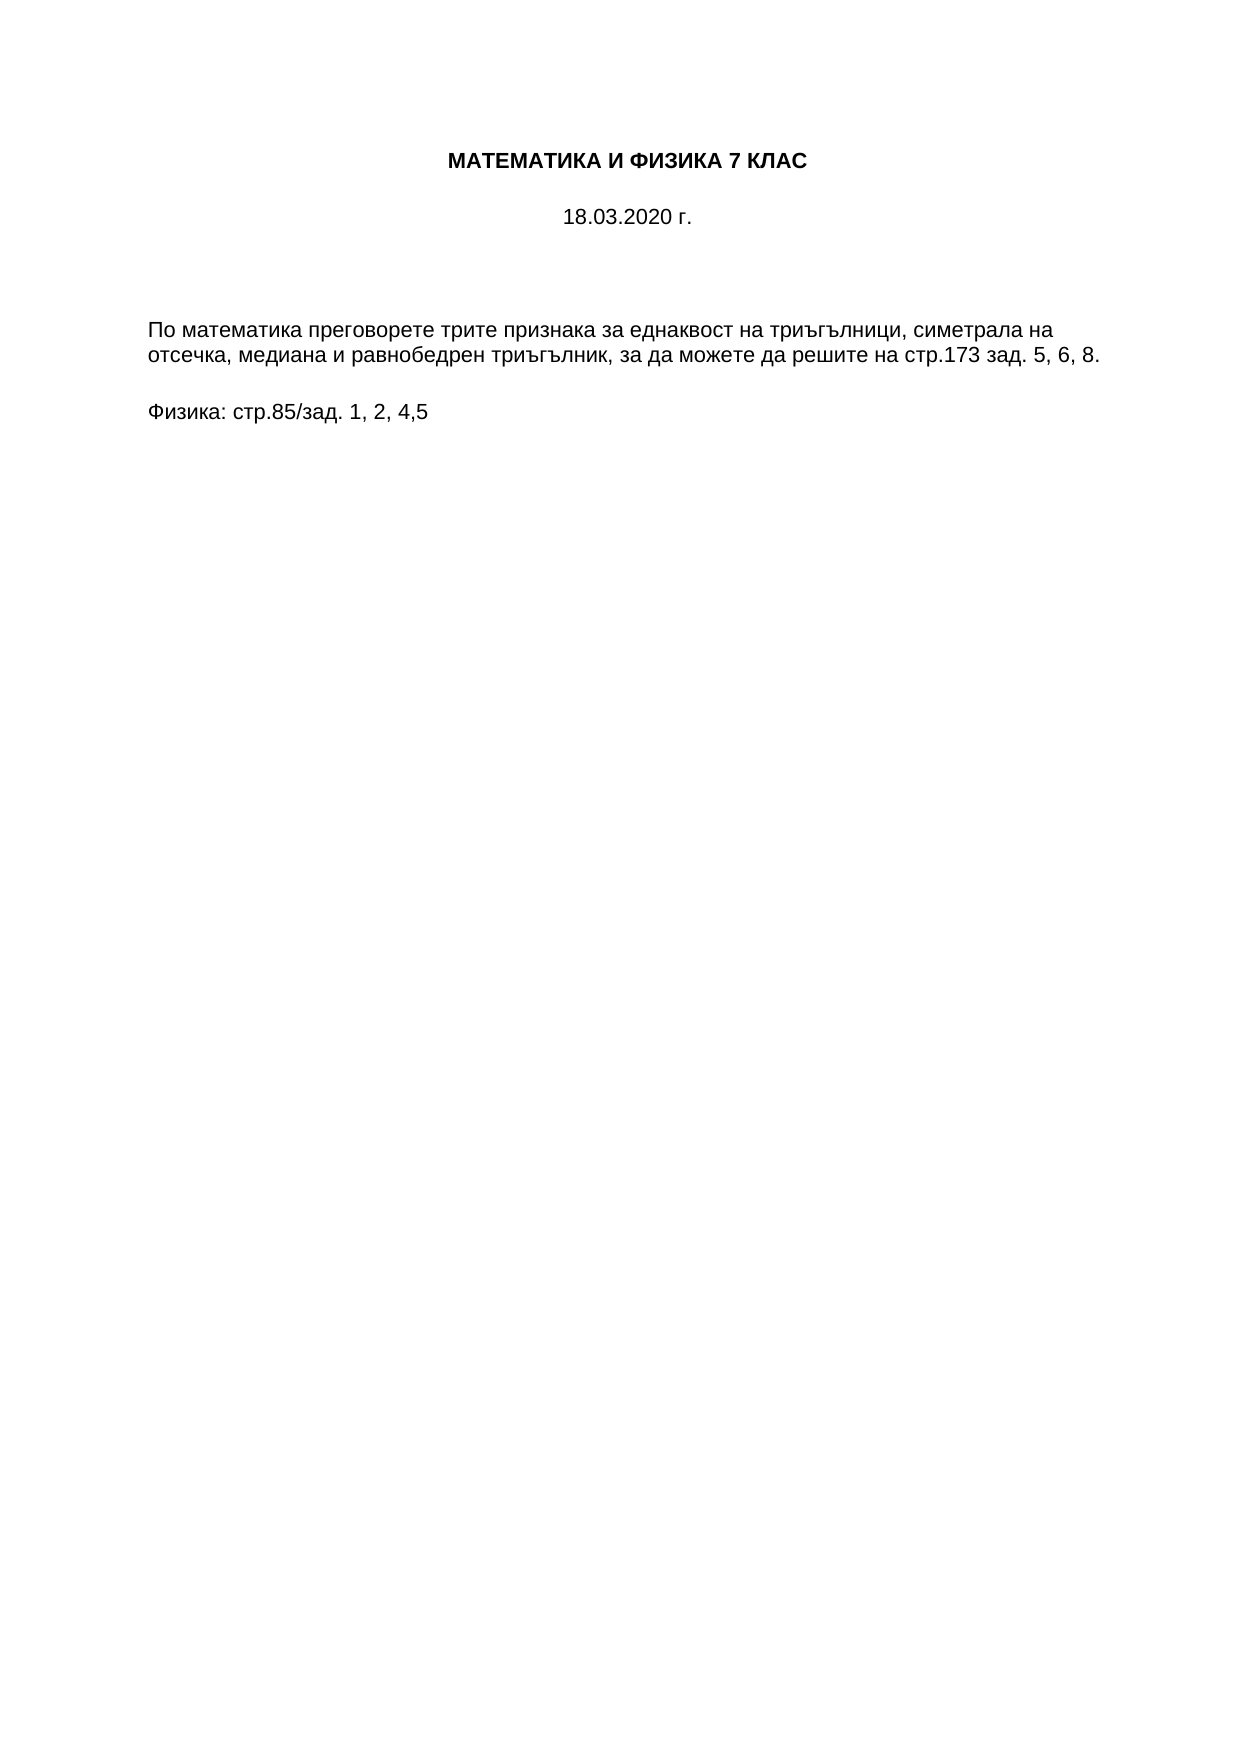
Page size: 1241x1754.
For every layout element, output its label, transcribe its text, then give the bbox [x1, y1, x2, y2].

text МАТЕМАТИКА И ФИЗИКА 7 КЛАС [148, 148, 1107, 173]
text 18.03.2020 г. [148, 204, 1107, 229]
text По математика преговорете трите признака за еднаквост на триъгълници, симетрала на отсечка, медиана и равнобедрен триъгълник, за да можете да решите на стр.173 зад. 5, 6, 8. [148, 317, 1107, 367]
text Физика: стр.85/зад. 1, 2, 4,5 [148, 399, 1107, 424]
